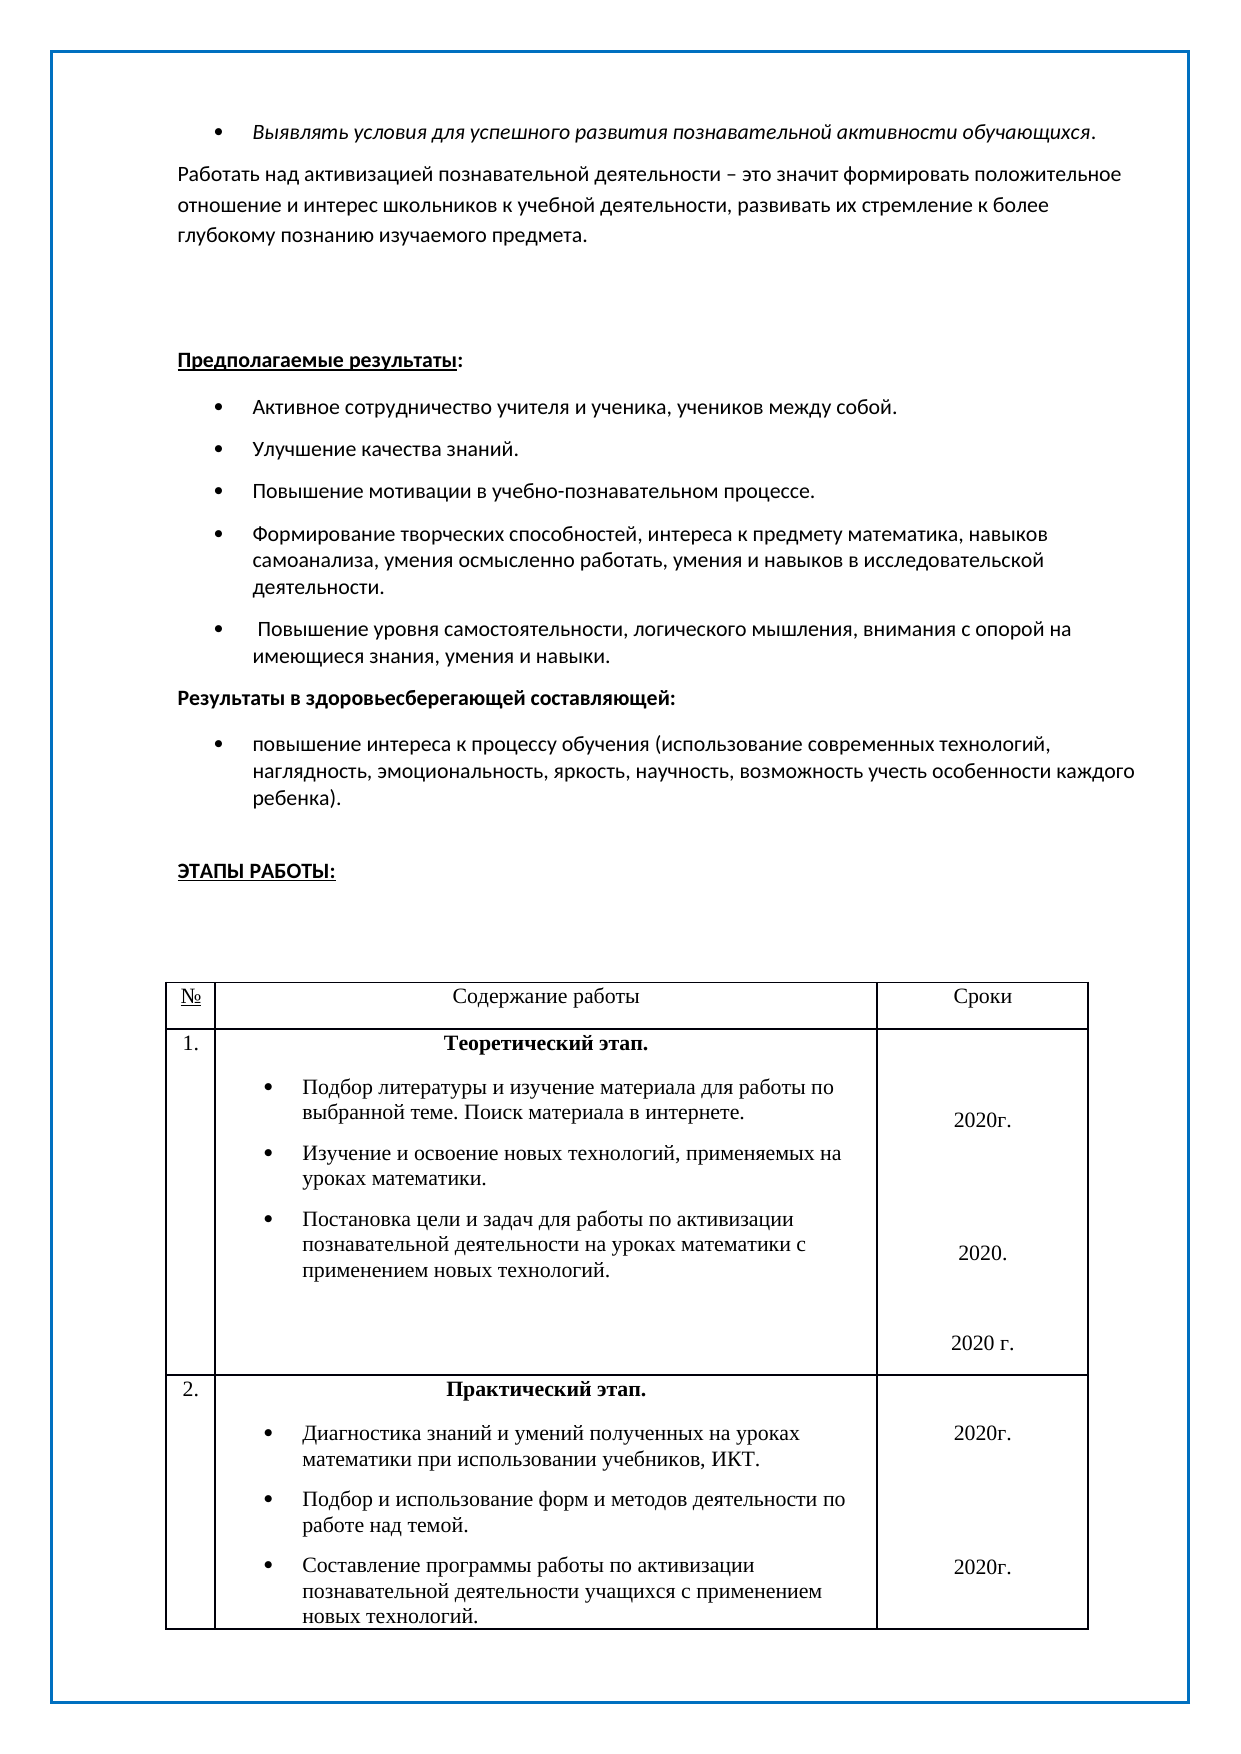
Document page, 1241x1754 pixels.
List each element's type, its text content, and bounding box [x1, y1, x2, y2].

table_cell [878, 1376, 1087, 1628]
table_cell 2020г. 2020. 2020 г. [878, 1030, 1087, 1374]
list Улучшение качества знаний. [215, 435, 1152, 462]
list Повышение уровня самостоятельности, логического мышления, внимания с опорой на имеющиеся знания, умения и навыки. [215, 615, 1152, 669]
table_cell Теоретический этап. Подбор литературы и изучение материала для работы по выбранной теме. Поиск материала в интернете. Изучение и освоение новых технологий, применяемых на уроках математики. Постановка цели и задач для работы по активизации познавательной деятельности на уроках математики с применением новых технологий. [216, 1030, 876, 1374]
text Результаты в здоровьесберегающей составляющей: [177, 684, 1152, 711]
list Активное сотрудничество учителя и ученика, учеников между собой. [215, 393, 1152, 419]
text Предполагаемые результаты: [177, 347, 1152, 373]
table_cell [216, 1376, 876, 1628]
text Работать над активизацией познавательной деятельности – это значит формировать положительное отношение и интерес школьников к учебной деятельности, развивать их стремление к более глубокому познанию изучаемого предмета. [177, 160, 1152, 248]
list Выявлять условия для успешного развития познавательной активности обучающихся. [215, 118, 1152, 145]
table_header Сроки [878, 983, 1087, 1028]
text ЭТАПЫ РАБОТЫ: [177, 826, 1152, 883]
list Повышение мотивации в учебно-познавательном процессе. [215, 477, 1152, 504]
table_cell 1. [167, 1030, 214, 1374]
table_header Содержание работы [216, 983, 876, 1028]
list повышение интереса к процессу обучения (использование современных технологий, наглядность, эмоциональность, яркость, научность, возможность учесть особенности каждого ребенка). [215, 731, 1152, 811]
table_header № [167, 983, 214, 1028]
list Формирование творческих способностей, интереса к предмету математика, навыков самоанализа, умения осмысленно работать, умения и навыков в исследовательской деятельности. [215, 520, 1152, 600]
table_cell 2. [167, 1376, 214, 1628]
